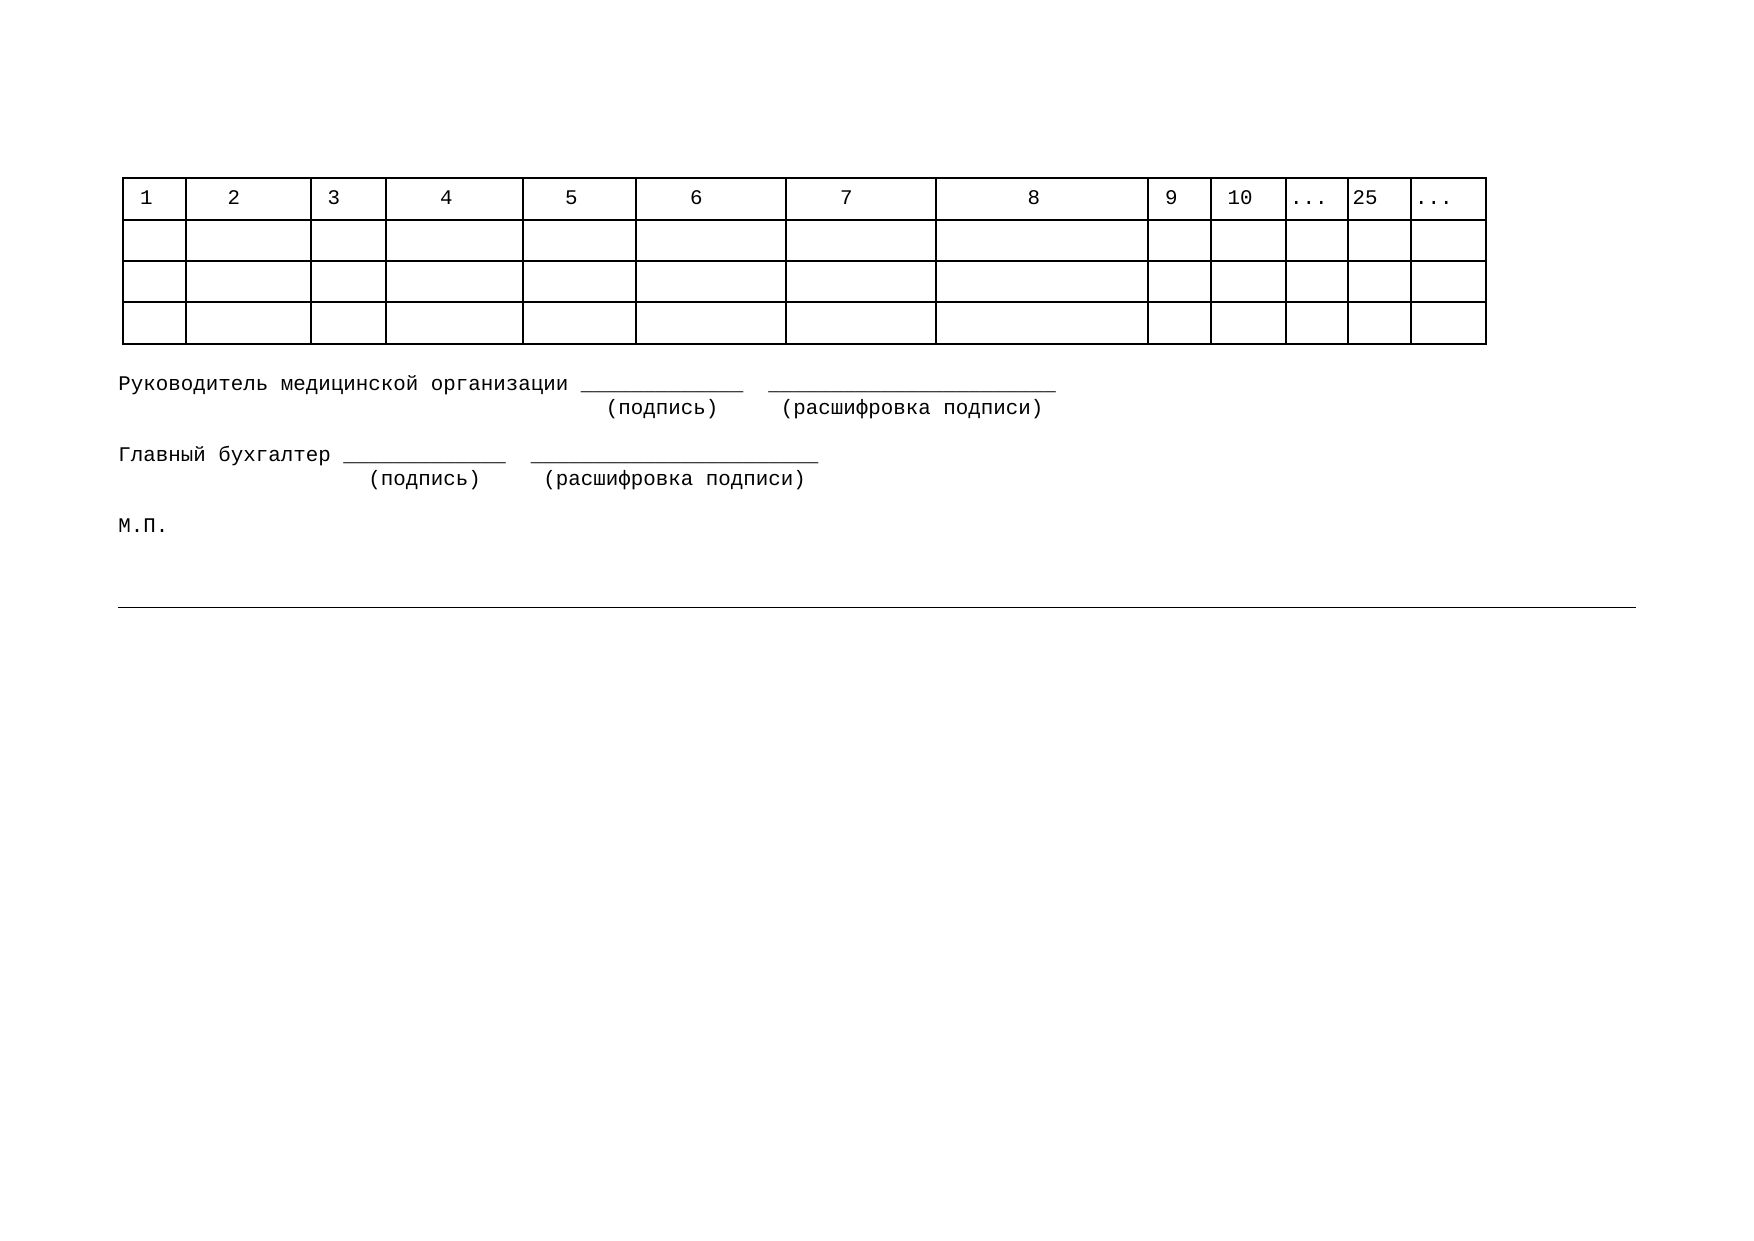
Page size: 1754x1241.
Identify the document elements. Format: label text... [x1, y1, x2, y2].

table_cell [1412, 262, 1485, 301]
table_cell ... [1287, 179, 1347, 218]
table_cell [387, 303, 522, 343]
table_cell [387, 262, 522, 301]
table_cell [1412, 303, 1485, 343]
table_cell [312, 221, 385, 260]
table_cell [1212, 303, 1285, 343]
table_cell [1287, 262, 1347, 301]
table_cell [637, 221, 785, 260]
table_cell [787, 221, 935, 260]
table_cell [312, 262, 385, 301]
table_cell [1349, 262, 1410, 301]
table_cell [524, 262, 635, 301]
table_cell [1349, 221, 1410, 260]
table_cell [1149, 303, 1210, 343]
table_cell [1212, 262, 1285, 301]
text (подпись) (расшифровка подписи) [118, 468, 1636, 492]
table_cell [187, 303, 310, 343]
table_cell 8 [937, 179, 1147, 218]
table_cell [937, 262, 1147, 301]
table_cell [1287, 221, 1347, 260]
table_cell [387, 221, 522, 260]
table_cell [787, 303, 935, 343]
table_cell [1149, 221, 1210, 260]
table_cell 5 [524, 179, 635, 218]
table_cell [787, 262, 935, 301]
table_cell [124, 303, 185, 343]
table_cell [524, 303, 635, 343]
table_cell 1 [124, 179, 185, 218]
table_cell [524, 221, 635, 260]
text (подпись) (расшифровка подписи) [118, 397, 1636, 421]
table_cell [1149, 262, 1210, 301]
text М.П. [118, 515, 1636, 539]
table_cell [124, 262, 185, 301]
table_cell [187, 262, 310, 301]
table_cell 4 [387, 179, 522, 218]
table_cell [1349, 303, 1410, 343]
table_cell [1212, 221, 1285, 260]
table_cell 6 [637, 179, 785, 218]
table_cell [637, 303, 785, 343]
table_cell 9 [1149, 179, 1210, 218]
table_cell [312, 303, 385, 343]
table_cell 3 [312, 179, 385, 218]
table_cell [187, 221, 310, 260]
table_cell [124, 221, 185, 260]
text Главный бухгалтер _____________ _______________________ [118, 444, 1636, 468]
table_cell 25 [1349, 179, 1410, 218]
table_cell 7 [787, 179, 935, 218]
text Руководитель медицинской организации _____________ _______________________ [118, 373, 1636, 397]
table_cell [637, 262, 785, 301]
table_cell ... [1412, 179, 1485, 218]
table_cell [937, 303, 1147, 343]
table_cell 2 [187, 179, 310, 218]
table_cell 10 [1212, 179, 1285, 218]
table_cell [1287, 303, 1347, 343]
table_cell [1412, 221, 1485, 260]
table_cell [937, 221, 1147, 260]
